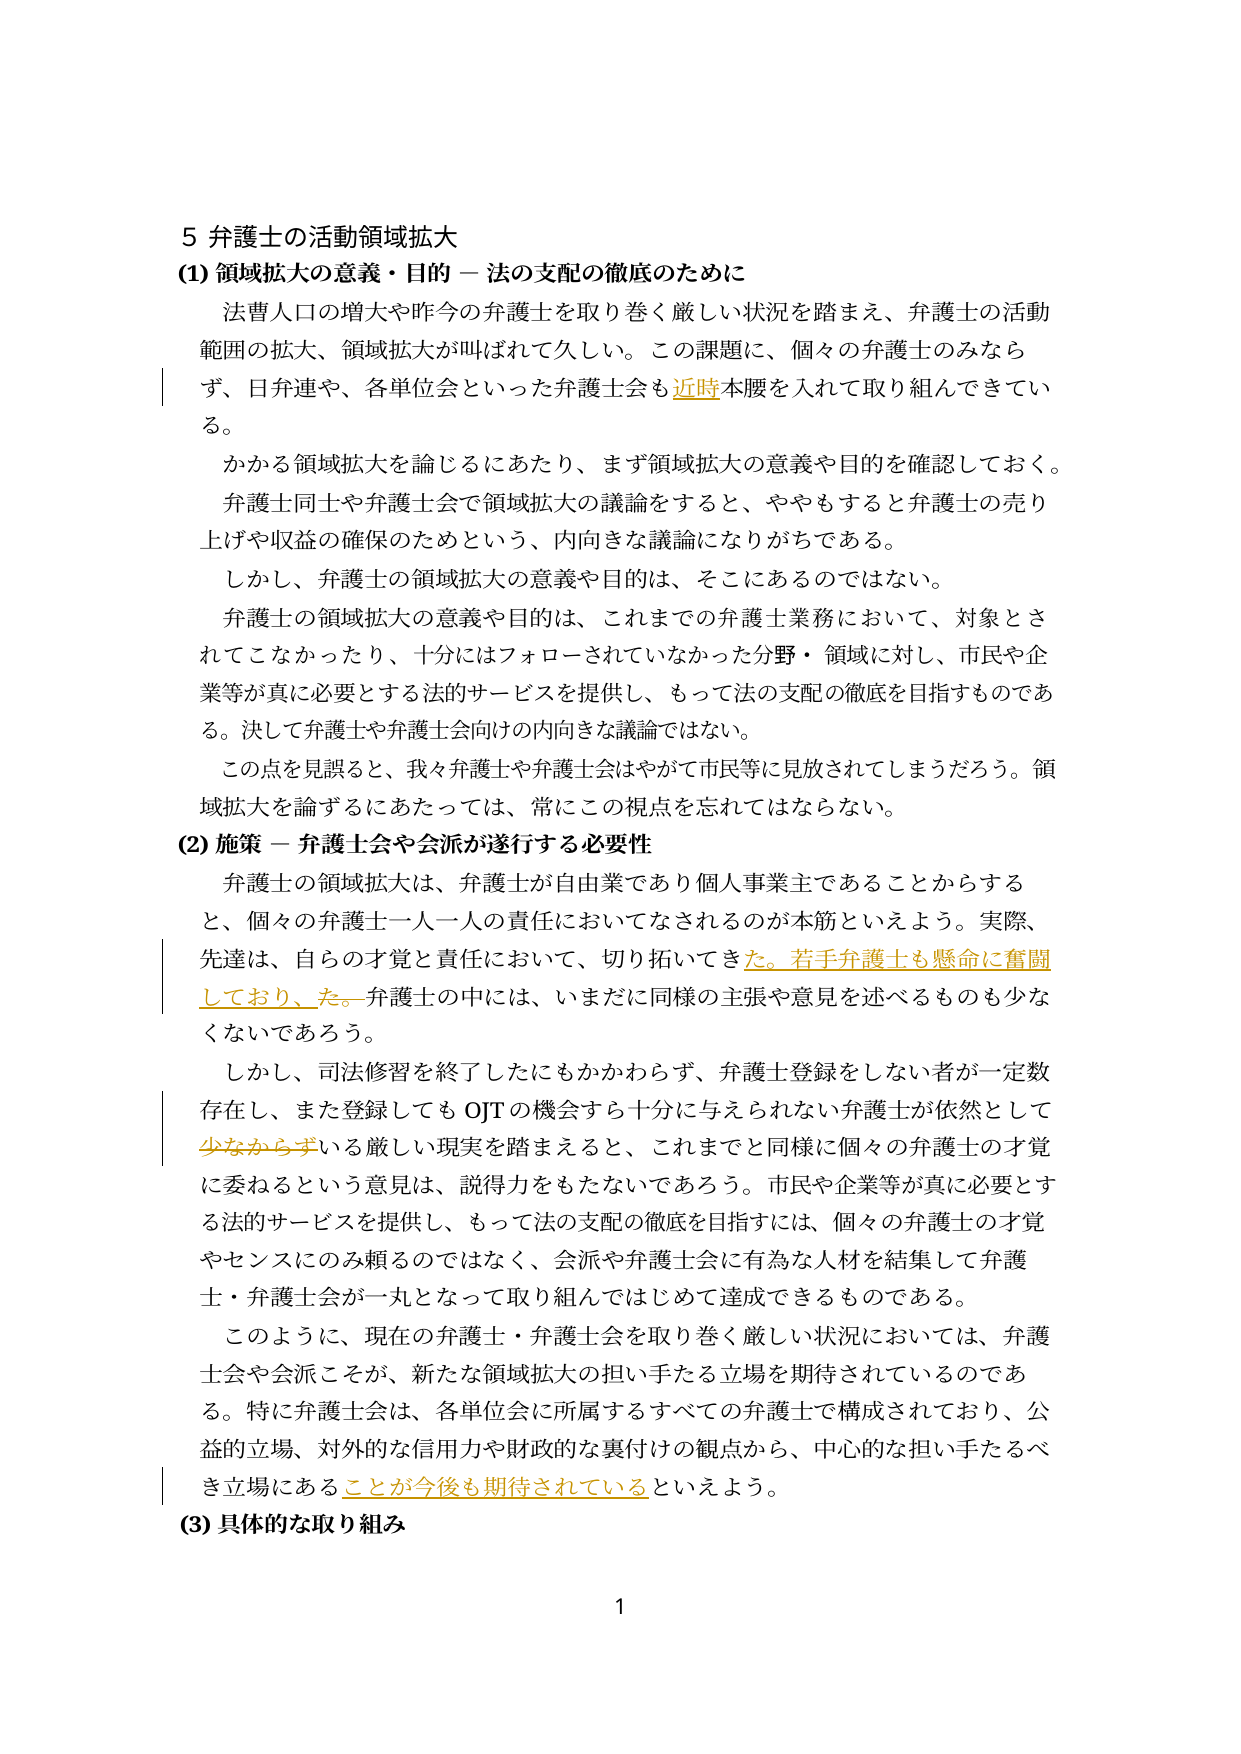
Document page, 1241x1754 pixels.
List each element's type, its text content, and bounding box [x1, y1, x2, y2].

text 弁護士の領域拡大の意義や目的は、これまでの弁護士業務において、対象とされてこなかったり、十分にはフォローされていなかった分野・ 領域に対し、市民や企業等が真に必要とする法的サービスを提供し、もって法の支配の徹底を目指すものである。決して弁護士や弁護士会向けの内向きな議論ではない。 [199, 599, 1063, 749]
text かかる領域拡大を論じるにあたり、まず領域拡大の意義や目的を確認しておく。 [199, 445, 1063, 482]
text このように、現在の弁護士・弁護士会を取り巻く厳しい状況においては、弁護士会や会派こそが、新たな領域拡大の担い手たる立場を期待されているのである。特に弁護士会は、各単位会に所属するすべての弁護士で構成されており、公益的立場、対外的な信用力や財政的な裏付けの観点から、中心的な担い手たるべき立場にあるといえよう。 [199, 1317, 1063, 1505]
text この点を見誤ると、我々弁護士や弁護士会はやがて市民等に見放されてしまうだろう。領域拡大を論ずるにあたっては、常にこの視点を忘れてはならない。 [199, 751, 1063, 826]
text しかし、弁護士の領域拡大の意義や目的は、そこにあるのではない。 [199, 560, 1063, 598]
text 弁護士の領域拡大は、弁護士が自由業であり個人事業主であることからすると、個々の弁護士一人一人の責任においてなされるのが本筋といえよう。実際、先達は、自らの才覚と責任において、切り拓いてき弁護士の中には、いまだに同様の主張や意見を述べるものも少なくないであろう。 [199, 864, 1063, 1052]
text (2) 施策 － 弁護士会や会派が遂行する必要性 [177, 826, 1063, 863]
text 法曹人口の増大や昨今の弁護士を取り巻く厳しい状況を踏まえ、弁護士の活動範囲の拡大、領域拡大が叫ばれて久しい。この課題に、個々の弁護士のみならず、日弁連や、各単位会といった弁護士会も本腰を入れて取り組んできている。 [199, 293, 1063, 443]
text ５ 弁護士の活動領域拡大 [177, 217, 1063, 254]
text 弁護士同士や弁護士会で領域拡大の議論をすると、ややもすると弁護士の売り上げや収益の確保のためという、内向きな議論になりがちである。 [199, 484, 1063, 559]
text しかし、司法修習を終了したにもかかわらず、弁護士登録をしない者が一定数存在し、また登録してもOJTの機会すら十分に与えられない弁護士が依然としている厳しい現実を踏まえると、これまでと同様に個々の弁護士の才覚に委ねるという意見は、説得力をもたないであろう。市民や企業等が真に必要とする法的サービスを提供し、もって法の支配の徹底を目指すには、個々の弁護士の才覚やセンスにのみ頼るのではなく、会派や弁護士会に有為な人材を結集して弁護士・弁護士会が一丸となって取り組んではじめて達成できるものである。 [199, 1053, 1063, 1316]
text (1) 領域拡大の意義・目的 － 法の支配の徹底のために [177, 254, 1063, 292]
text (3) 具体的な取り組み [179, 1505, 1063, 1542]
